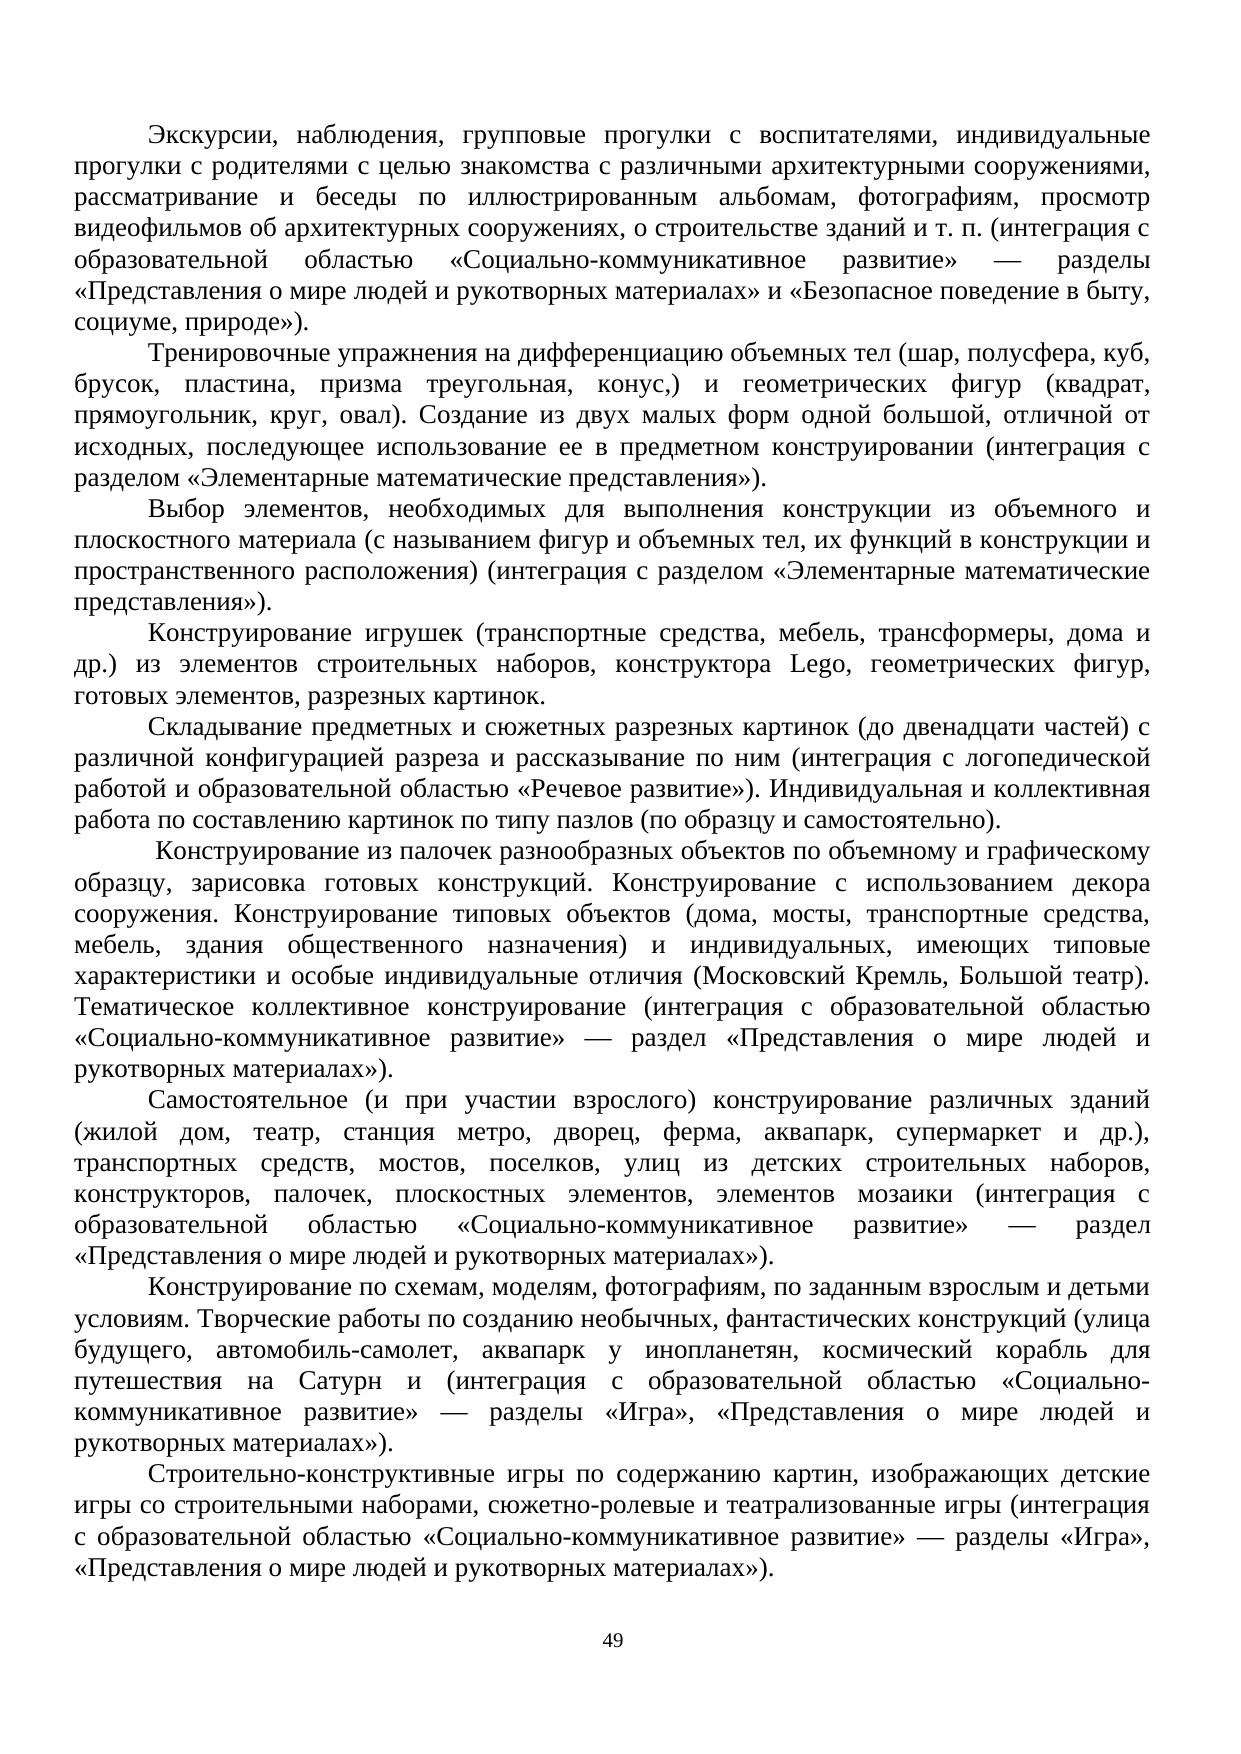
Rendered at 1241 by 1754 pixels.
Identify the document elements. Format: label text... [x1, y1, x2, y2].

text Экскурсии, наблюдения, групповые прогулки с воспитателями, индивидуальные прогулки с родителями с целью знакомства с различными архитектурными сооружениями, рассматривание и беседы по иллюстрированным альбомам, фотографиям, просмотр видеофильмов об архитектурных сооружениях, о строительстве зданий и т. п. (интеграция с образовательной областью «Социально-коммуникативное развитие» — разделы «Представления о мире людей и рукотворных материалах» и «Безопасное поведение в быту, социуме, природе»). [74, 118, 1152, 336]
text Конструирование игрушек (транспортные средства, мебель, трансформеры, дома и др.) из элементов строительных наборов, конструктора Lego, геометрических фигур, готовых элементов, разрезных картинок. [74, 616, 1152, 710]
text Выбор элементов, необходимых для выполнения конструкции из объемного и плоскостного материала (с называнием фигур и объемных тел, их функций в конструкции и пространственного расположения) (интеграция с разделом «Элементарные математические представления»). [74, 492, 1152, 616]
text Конструирование из палочек разнообразных объектов по объемному и графическому образцу, зарисовка готовых конструкций. Конструирование с использованием декора сооружения. Конструирование типовых объектов (дома, мосты, транспортные средства, мебель, здания общественного назначения) и индивидуальных, имеющих типовые характеристики и особые индивидуальные отличия (Московский Кремль, Большой театр). Тематическое коллективное конструирование (интеграция с образовательной областью «Социально-коммуникативное развитие» — раздел «Представления о мире людей и рукотворных материалах»). [74, 834, 1152, 1084]
text Самостоятельное (и при участии взрослого) конструирование различных зданий (жилой дом, театр, станция метро, дворец, ферма, аквапарк, супермаркет и др.), транспортных средств, мостов, поселков, улиц из детских строительных наборов, конструкторов, палочек, плоскостных элементов, элементов мозаики (интеграция с образовательной областью «Социально-коммуникативное развитие» — раздел «Представления о мире людей и рукотворных материалах»). [74, 1084, 1152, 1271]
text Складывание предметных и сюжетных разрезных картинок (до двенадцати частей) с различной конфигурацией разреза и рассказывание по ним (интеграция с логопедической работой и образовательной областью «Речевое развитие»). Индивидуальная и коллективная работа по составлению картинок по типу пазлов (по образцу и самостоятельно). [74, 710, 1152, 834]
text Тренировочные упражнения на дифференциацию объемных тел (шар, полусфера, куб, брусок, пластина, призма треугольная, конус,) и геометрических фигур (квадрат, прямоугольник, круг, овал). Создание из двух малых форм одной большой, отличной от исходных, последующее использование ее в предметном конструировании (интеграция с разделом «Элементарные математические представления»). [74, 336, 1152, 492]
text Конструирование по схемам, моделям, фотографиям, по заданным взрослым и детьми условиям. Творческие работы по созданию необычных, фантастических конструкций (улица будущего, автомобиль-самолет, аквапарк у инопланетян, космический корабль для путешествия на Сатурн и (интеграция с образовательной областью «Социально-коммуникативное развитие» — разделы «Игра», «Представления о мире людей и рукотворных материалах»). [74, 1271, 1152, 1457]
text Строительно-конструктивные игры по содержанию картин, изображающих детские игры со строительными наборами, сюжетно-ролевые и театрализованные игры (интеграция с образовательной областью «Социально-коммуникативное развитие» — разделы «Игра», «Представления о мире людей и рукотворных материалах»). [74, 1457, 1152, 1582]
